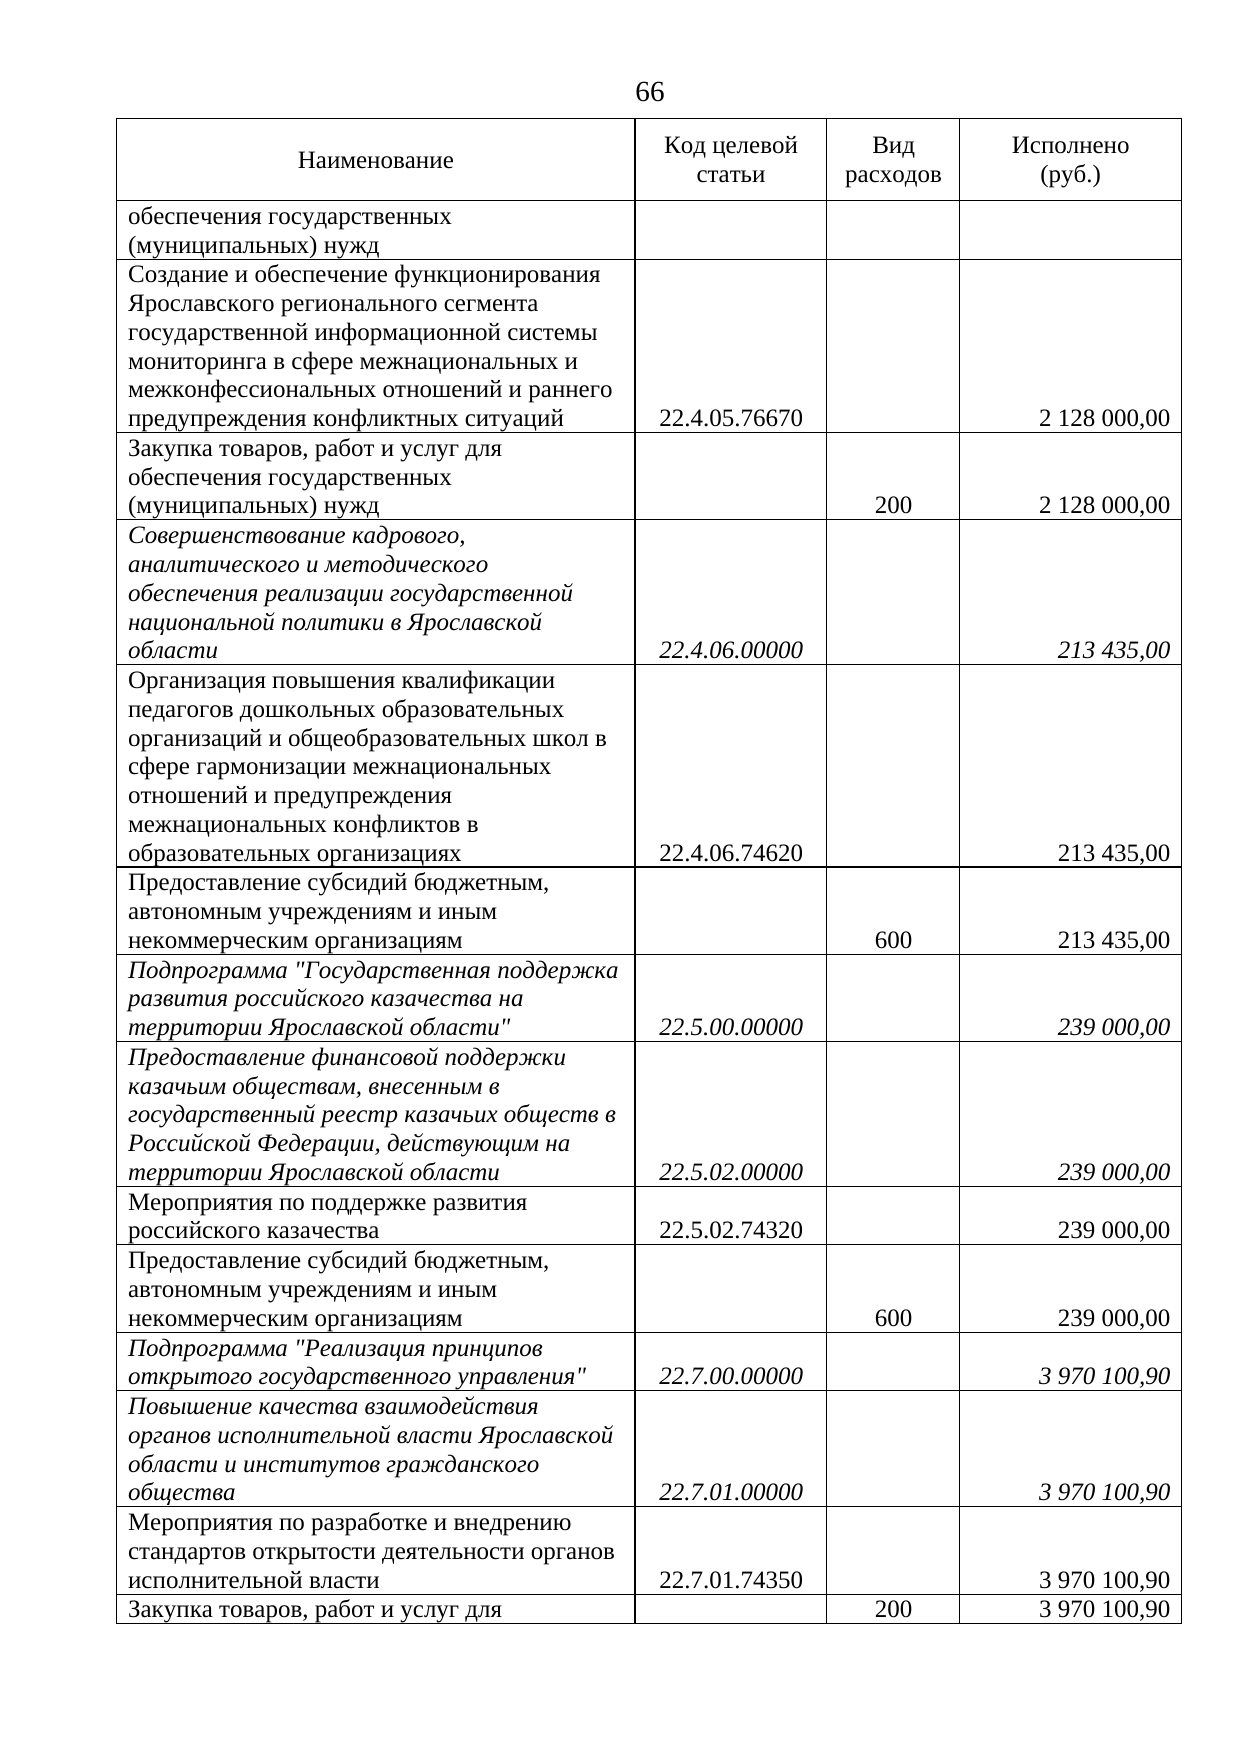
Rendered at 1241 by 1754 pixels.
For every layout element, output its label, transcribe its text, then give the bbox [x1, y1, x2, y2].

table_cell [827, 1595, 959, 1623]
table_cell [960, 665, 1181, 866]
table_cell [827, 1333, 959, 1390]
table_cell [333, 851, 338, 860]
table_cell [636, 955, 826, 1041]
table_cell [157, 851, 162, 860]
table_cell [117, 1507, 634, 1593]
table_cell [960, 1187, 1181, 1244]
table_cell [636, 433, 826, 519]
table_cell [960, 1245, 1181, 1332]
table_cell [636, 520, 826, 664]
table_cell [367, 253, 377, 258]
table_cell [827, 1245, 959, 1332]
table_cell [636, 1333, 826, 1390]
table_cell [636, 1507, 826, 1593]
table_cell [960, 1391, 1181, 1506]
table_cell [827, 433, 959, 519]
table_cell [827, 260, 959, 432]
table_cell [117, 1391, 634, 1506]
table_header Наименование [117, 119, 634, 200]
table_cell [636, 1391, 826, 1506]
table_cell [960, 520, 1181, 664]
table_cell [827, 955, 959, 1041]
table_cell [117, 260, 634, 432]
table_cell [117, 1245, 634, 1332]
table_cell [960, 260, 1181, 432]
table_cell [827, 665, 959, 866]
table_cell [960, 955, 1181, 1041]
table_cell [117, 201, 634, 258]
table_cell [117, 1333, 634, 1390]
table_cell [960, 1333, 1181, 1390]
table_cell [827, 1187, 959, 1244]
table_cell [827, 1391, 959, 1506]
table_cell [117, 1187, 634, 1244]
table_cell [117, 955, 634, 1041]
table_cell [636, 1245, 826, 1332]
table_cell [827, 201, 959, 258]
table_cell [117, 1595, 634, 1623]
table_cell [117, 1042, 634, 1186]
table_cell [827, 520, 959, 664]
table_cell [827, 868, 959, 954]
table_header Вид расходов [827, 119, 959, 200]
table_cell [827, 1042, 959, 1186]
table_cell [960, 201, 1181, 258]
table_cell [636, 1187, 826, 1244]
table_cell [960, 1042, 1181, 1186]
table_header Исполнено (руб.) [960, 119, 1181, 200]
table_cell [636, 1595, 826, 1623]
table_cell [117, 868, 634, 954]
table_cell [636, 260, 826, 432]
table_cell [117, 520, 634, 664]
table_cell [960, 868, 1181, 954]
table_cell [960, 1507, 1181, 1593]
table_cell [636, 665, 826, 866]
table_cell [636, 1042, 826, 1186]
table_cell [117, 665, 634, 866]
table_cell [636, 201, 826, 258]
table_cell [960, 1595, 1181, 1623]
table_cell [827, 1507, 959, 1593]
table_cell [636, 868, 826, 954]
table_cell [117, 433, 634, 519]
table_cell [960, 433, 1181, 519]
table_header Код целевой статьи [636, 119, 826, 200]
